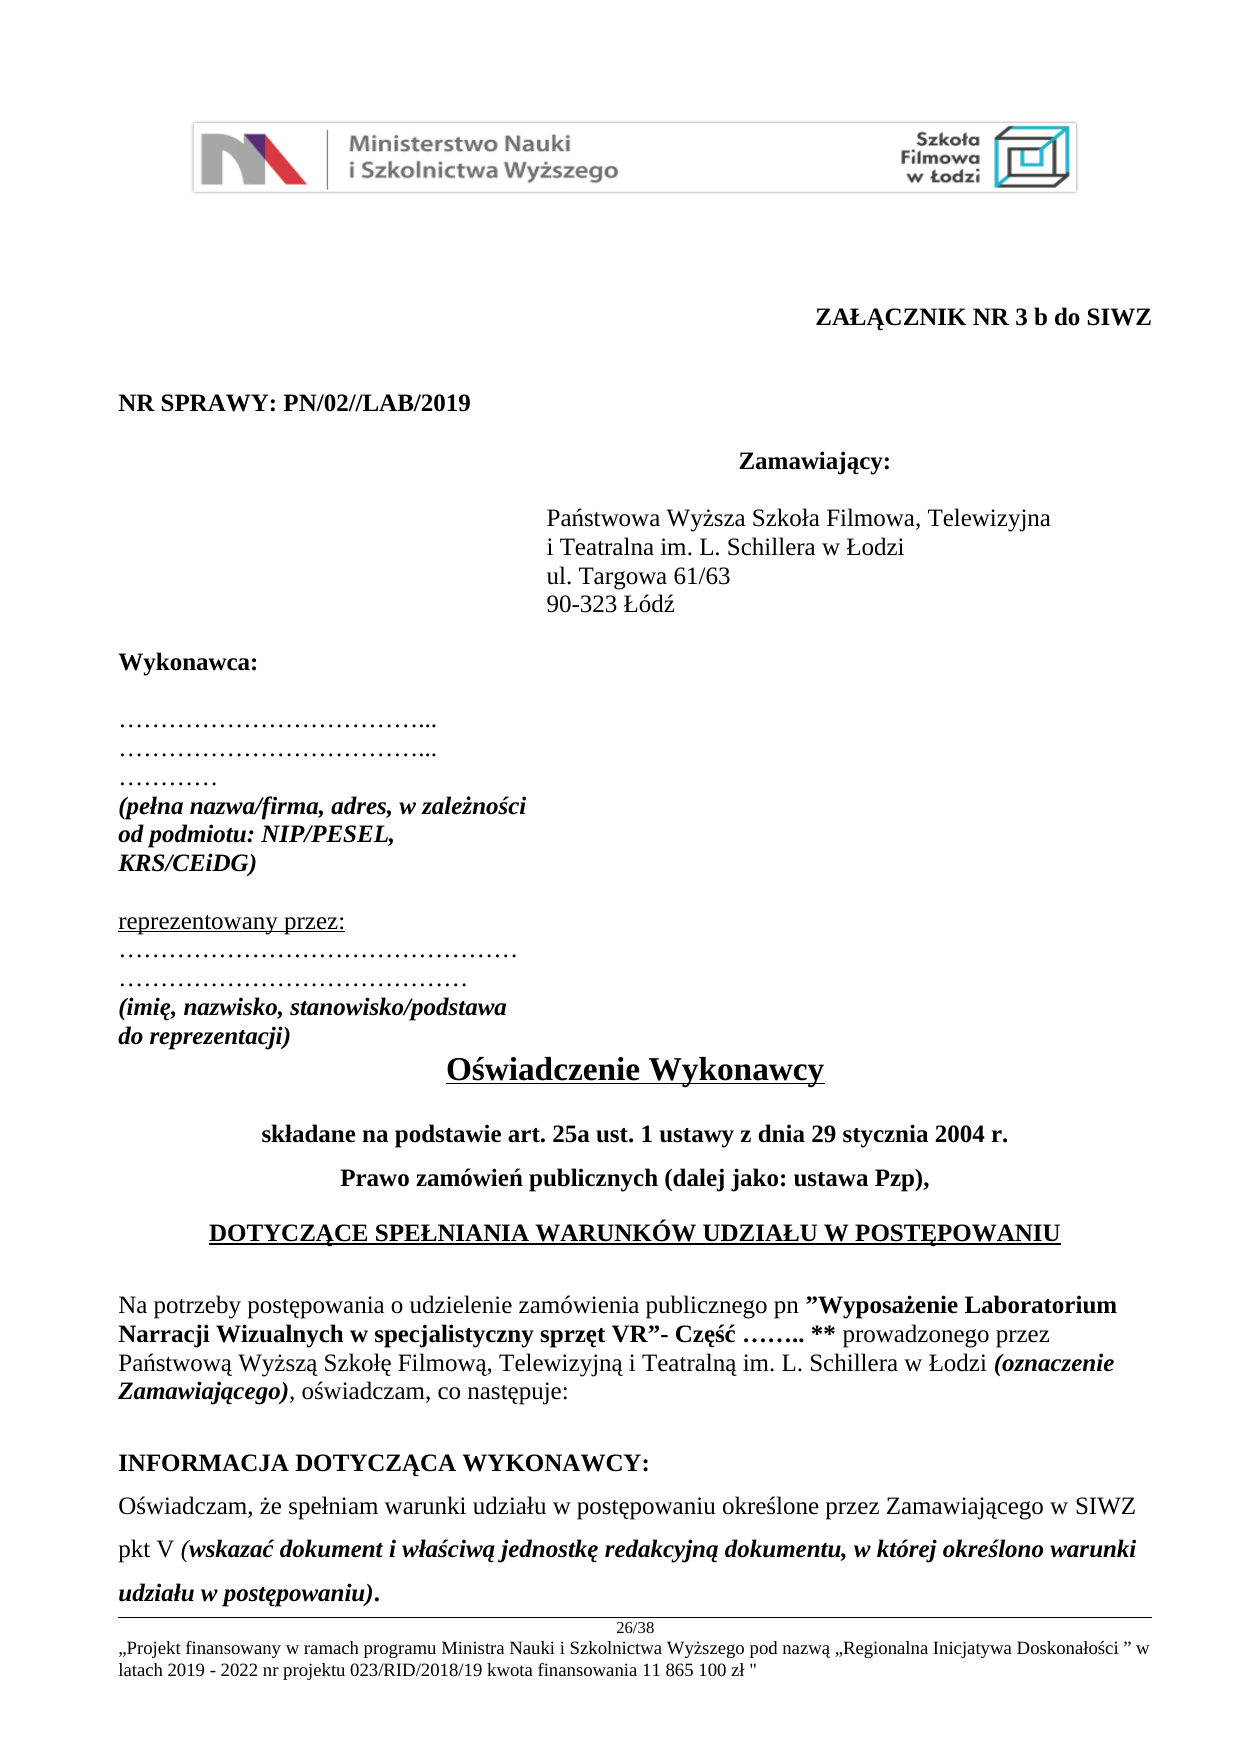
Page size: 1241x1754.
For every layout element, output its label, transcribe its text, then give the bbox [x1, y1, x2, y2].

text ……………………………………………………………………………… [118, 934, 532, 992]
text ul. Targowa 61/63 [546, 561, 1152, 589]
text ZAŁĄCZNIK NR 3 b do SIWZ [118, 302, 1152, 331]
text (imię, nazwisko, stanowisko/podstawa do reprezentacji) [118, 992, 532, 1049]
text INFORMACJA DOTYCZĄCA WYKONAWCY: [118, 1448, 1152, 1477]
text 90-323 Łódź [546, 589, 1152, 618]
text NR SPRAWY: PN/02//LAB/2019 [118, 388, 1152, 417]
text reprezentowany przez: [118, 906, 1152, 934]
text Oświadczam, że spełniam warunki udziału w postępowaniu określone przez Zamawiającego w SIWZ pkt V (wskazać dokument i właściwą jednostkę redakcyjną dokumentu, w której określono warunki udziału w postępowaniu). [118, 1491, 1152, 1606]
text ………………………………...………………………………...………… [118, 704, 532, 791]
text Oświadczenie Wykonawcy [118, 1049, 1152, 1088]
picture [188, 118, 1082, 197]
text Na potrzeby postępowania o udzielenie zamówienia publicznego pn ”Wyposażenie Laboratorium Narracji Wizualnych w specjalistyczny sprzęt VR”- Część …….. ** prowadzonego przez Państwową Wyższą Szkołę Filmową, Telewizyjną i Teatralną im. L. Schillera w Łodzi (oznaczenie Zamawiającego), oświadczam, co następuje: [118, 1290, 1152, 1405]
text Wykonawca: [118, 647, 1152, 676]
text składane na podstawie art. 25a ust. 1 ustawy z dnia 29 stycznia 2004 r. [118, 1119, 1152, 1148]
text Państwowa Wyższa Szkoła Filmowa, Telewizyjna i Teatralna im. L. Schillera w Łodzi [546, 503, 1152, 561]
text Prawo zamówień publicznych (dalej jako: ustawa Pzp), [118, 1163, 1152, 1191]
text (pełna nazwa/firma, adres, w zależności od podmiotu: NIP/PESEL, KRS/CEiDG) [118, 791, 532, 877]
text DOTYCZĄCE SPEŁNIANIA WARUNKÓW UDZIAŁU W POSTĘPOWANIU [118, 1218, 1152, 1247]
text Zamawiający: [664, 446, 1152, 474]
